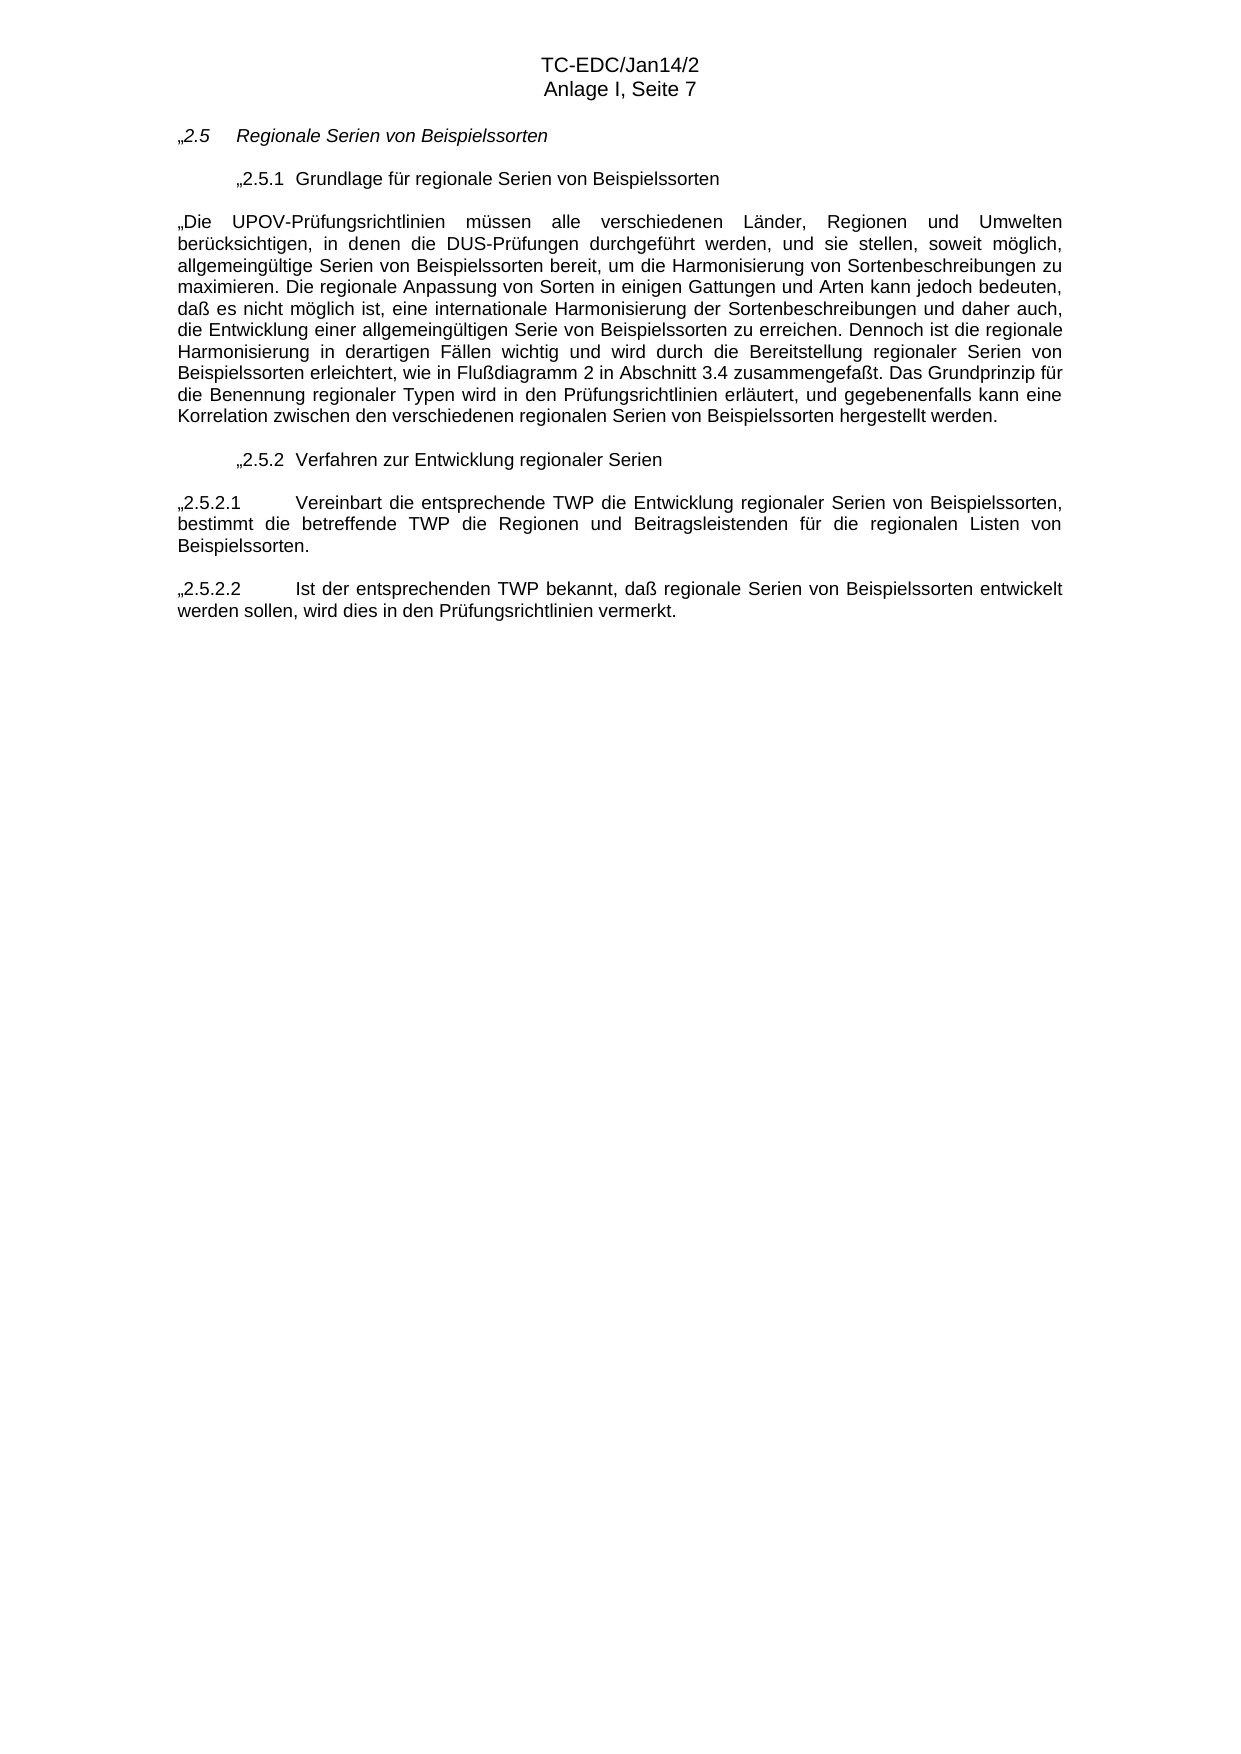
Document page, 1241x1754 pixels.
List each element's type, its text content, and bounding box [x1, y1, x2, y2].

text „2.5.2.2 Ist der entsprechenden TWP bekannt, daß regionale Serien von Beispielssorten entwickelt werden sollen, wird dies in den Prüfungsrichtlinien vermerkt. [177, 578, 1063, 621]
text „Die UPOV-Prüfungsrichtlinien müssen alle verschiedenen Länder, Regionen und Umwelten berücksichtigen, in denen die DUS-Prüfungen durchgeführt werden, und sie stellen, soweit möglich, allgemeingültige Serien von Beispielssorten bereit, um die Harmonisierung von Sortenbeschreibungen zu maximieren. Die regionale Anpassung von Sorten in einigen Gattungen und Arten kann jedoch bedeuten, daß es nicht möglich ist, eine internationale Harmonisierung der Sortenbeschreibungen und daher auch, die Entwicklung einer allgemeingültigen Serie von Beispielssorten zu erreichen. Dennoch ist die regionale Harmonisierung in derartigen Fällen wichtig und wird durch die Bereitstellung regionaler Serien von Beispielssorten erleichtert, wie in Flußdiagramm 2 in Abschnitt 3.4 zusammengefaßt. Das Grundprinzip für die Benennung regionaler Typen wird in den Prüfungsrichtlinien erläutert, und gegebenenfalls kann eine Korrelation zwischen den verschiedenen regionalen Serien von Beispielssorten hergestellt werden. [177, 211, 1063, 427]
text „2.5.2.1 Vereinbart die entsprechende TWP die Entwicklung regionaler Serien von Beispielssorten, bestimmt die betreffende TWP die Regionen und Beitragsleistenden für die regionalen Listen von Beispielssorten. [177, 492, 1063, 556]
text „2.5 Regionale Serien von Beispielssorten [177, 125, 1122, 147]
text „2.5.1 Grundlage für regionale Serien von Beispielssorten [236, 168, 1122, 190]
text „2.5.2 Verfahren zur Entwicklung regionaler Serien [236, 448, 1063, 470]
